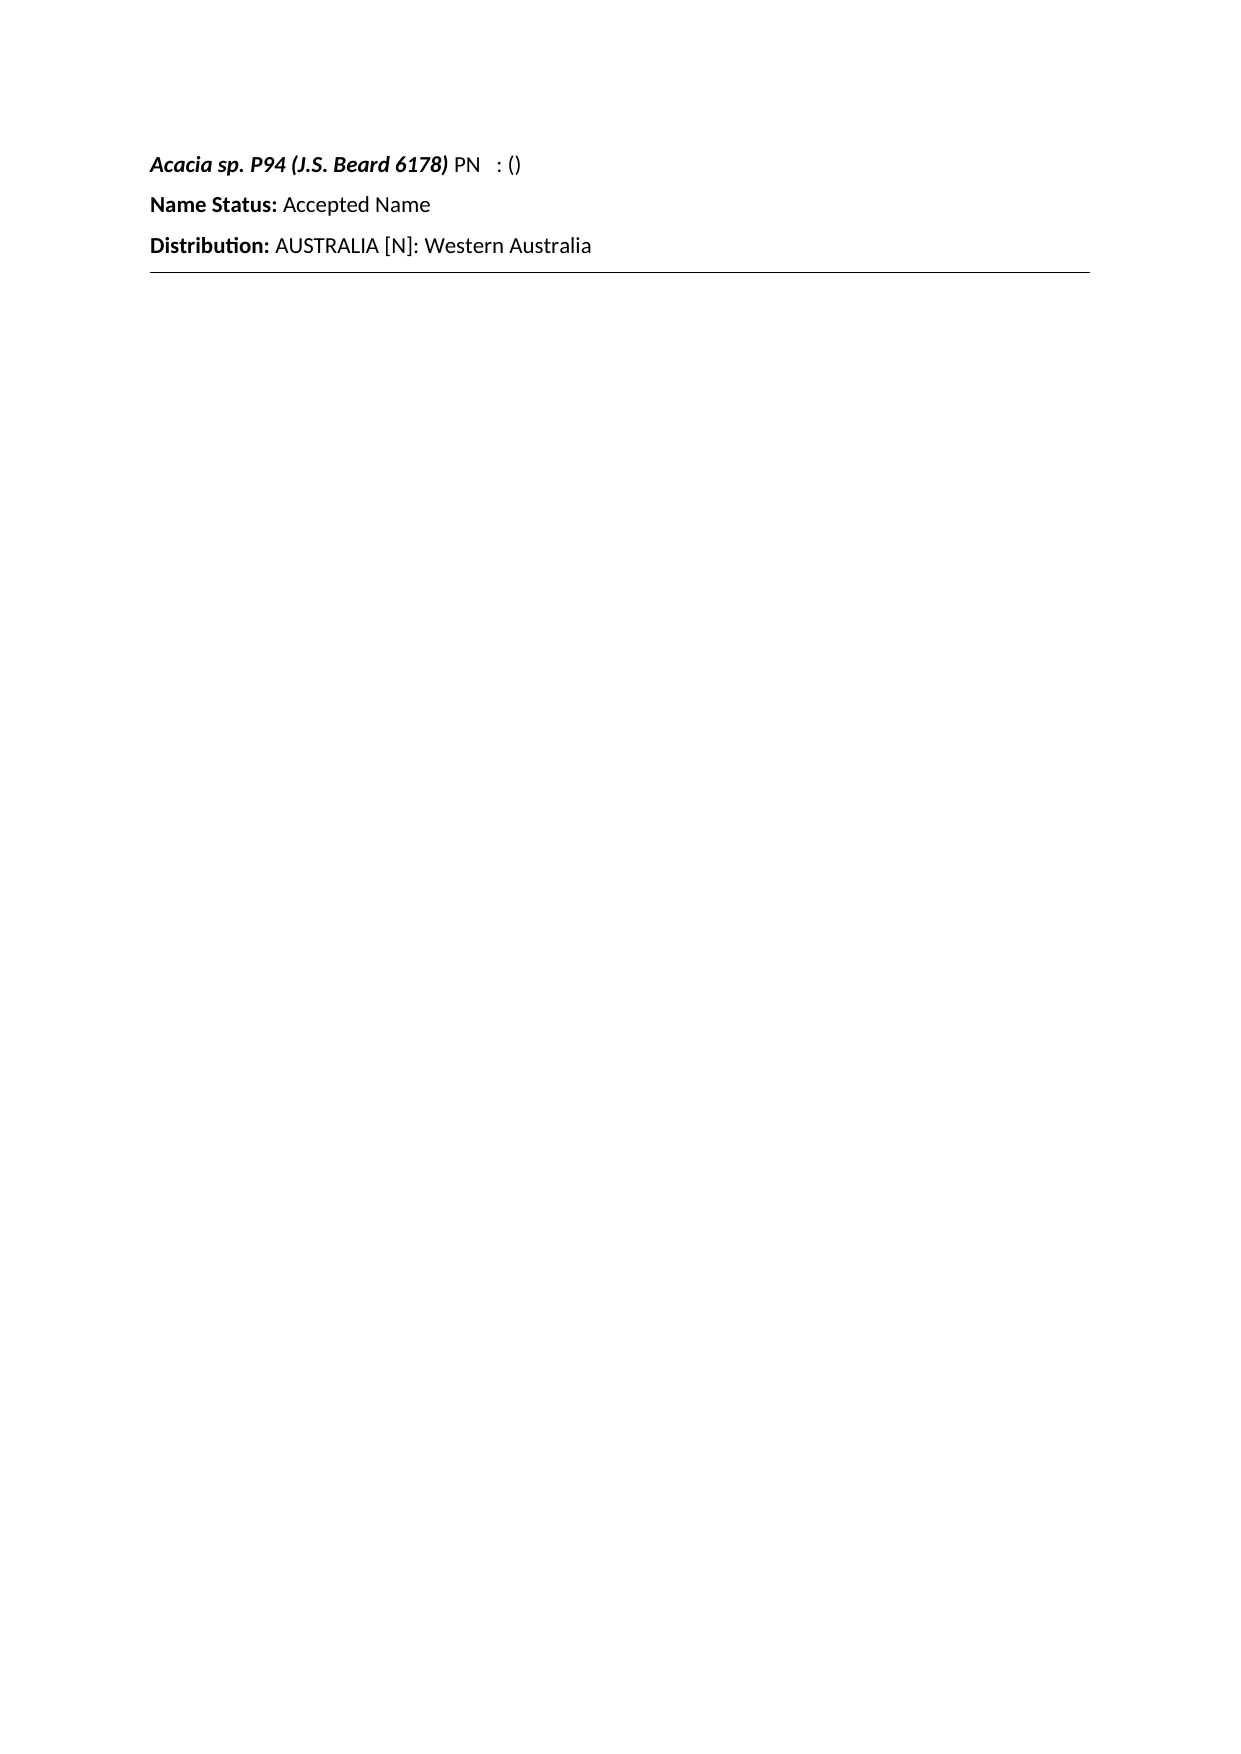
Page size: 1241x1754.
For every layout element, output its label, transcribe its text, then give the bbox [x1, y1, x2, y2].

text Acacia sp. P94 (J.S. Beard 6178) PN : () [150, 150, 1090, 178]
text Distribution: AUSTRALIA [N]: Western Australia [150, 231, 1090, 259]
text Name Status: Accepted Name [150, 191, 1090, 218]
